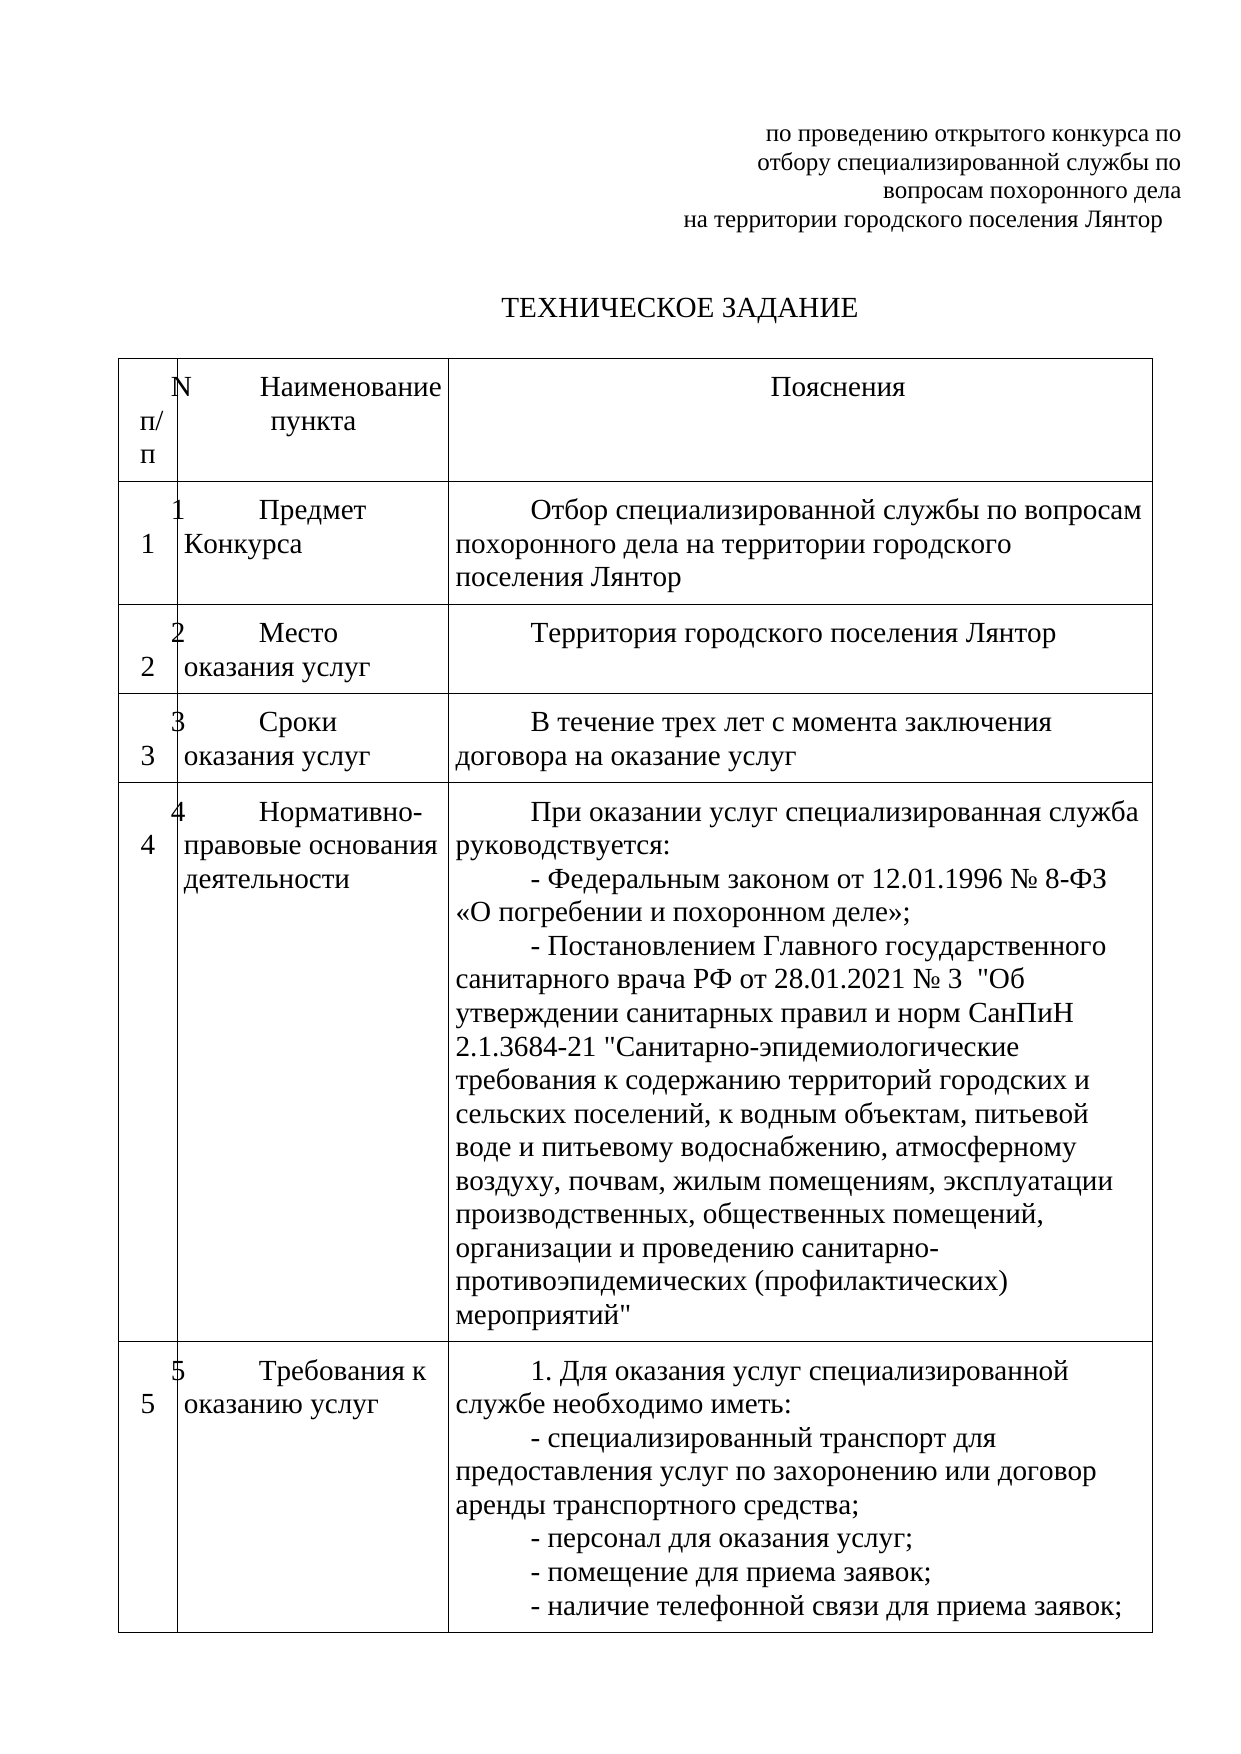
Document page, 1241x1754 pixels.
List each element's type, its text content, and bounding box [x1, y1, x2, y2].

table_cell 55 [119, 1342, 177, 1632]
text ТЕХНИЧЕСКОЕ ЗАДАНИЕ [103, 291, 1181, 324]
table_header Пояснения [449, 359, 1152, 481]
table_cell 44 [119, 783, 177, 1341]
table_cell При оказании услуг специализированная служба руководствуется: - Федеральным законом от 12.01.1996 № 8-ФЗ «О погребении и похоронном деле»; - Постановлением Главного государственного санитарного врача РФ от 28.01.2021 № 3 "Об утверждении санитарных правил и норм СанПиН 2.1.3684-21 "Санитарно-эпидемиологические требования к содержанию территорий городских и сельских поселений, к водным объектам, питьевой воде и питьевому водоснабжению, атмосферному воздуху, почвам, жилым помещениям, эксплуатации производственных, общественных помещений, организации и проведению санитарно-противоэпидемических (профилактических) мероприятий" [449, 783, 1152, 1341]
table_cell Предмет Конкурса [178, 482, 448, 603]
table_cell 33 [119, 694, 177, 782]
text отбору специализированной службы по вопросам похоронного дела [103, 147, 1181, 204]
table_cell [449, 1342, 1152, 1632]
table_cell 22 [119, 605, 177, 693]
table_cell Место оказания услуг [178, 605, 448, 693]
table_header Наименование пункта [178, 359, 448, 481]
text по проведению открытого конкурса по [103, 118, 1181, 147]
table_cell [178, 1342, 448, 1632]
table_cell В течение трех лет с момента заключения договора на оказание услуг [449, 694, 1152, 782]
table_cell 11 [119, 482, 177, 603]
table_cell Территория городского поселения Лянтор [449, 605, 1152, 693]
table_cell Нормативно-правовые основания деятельности [178, 783, 448, 1341]
text на территории городского поселения Лянтор [103, 204, 1181, 233]
table_cell Отбор специализированной службы по вопросам похоронного дела на территории городского поселения Лянтор [449, 482, 1152, 603]
table_header N п/п [119, 359, 177, 481]
table_cell Сроки оказания услуг [178, 694, 448, 782]
